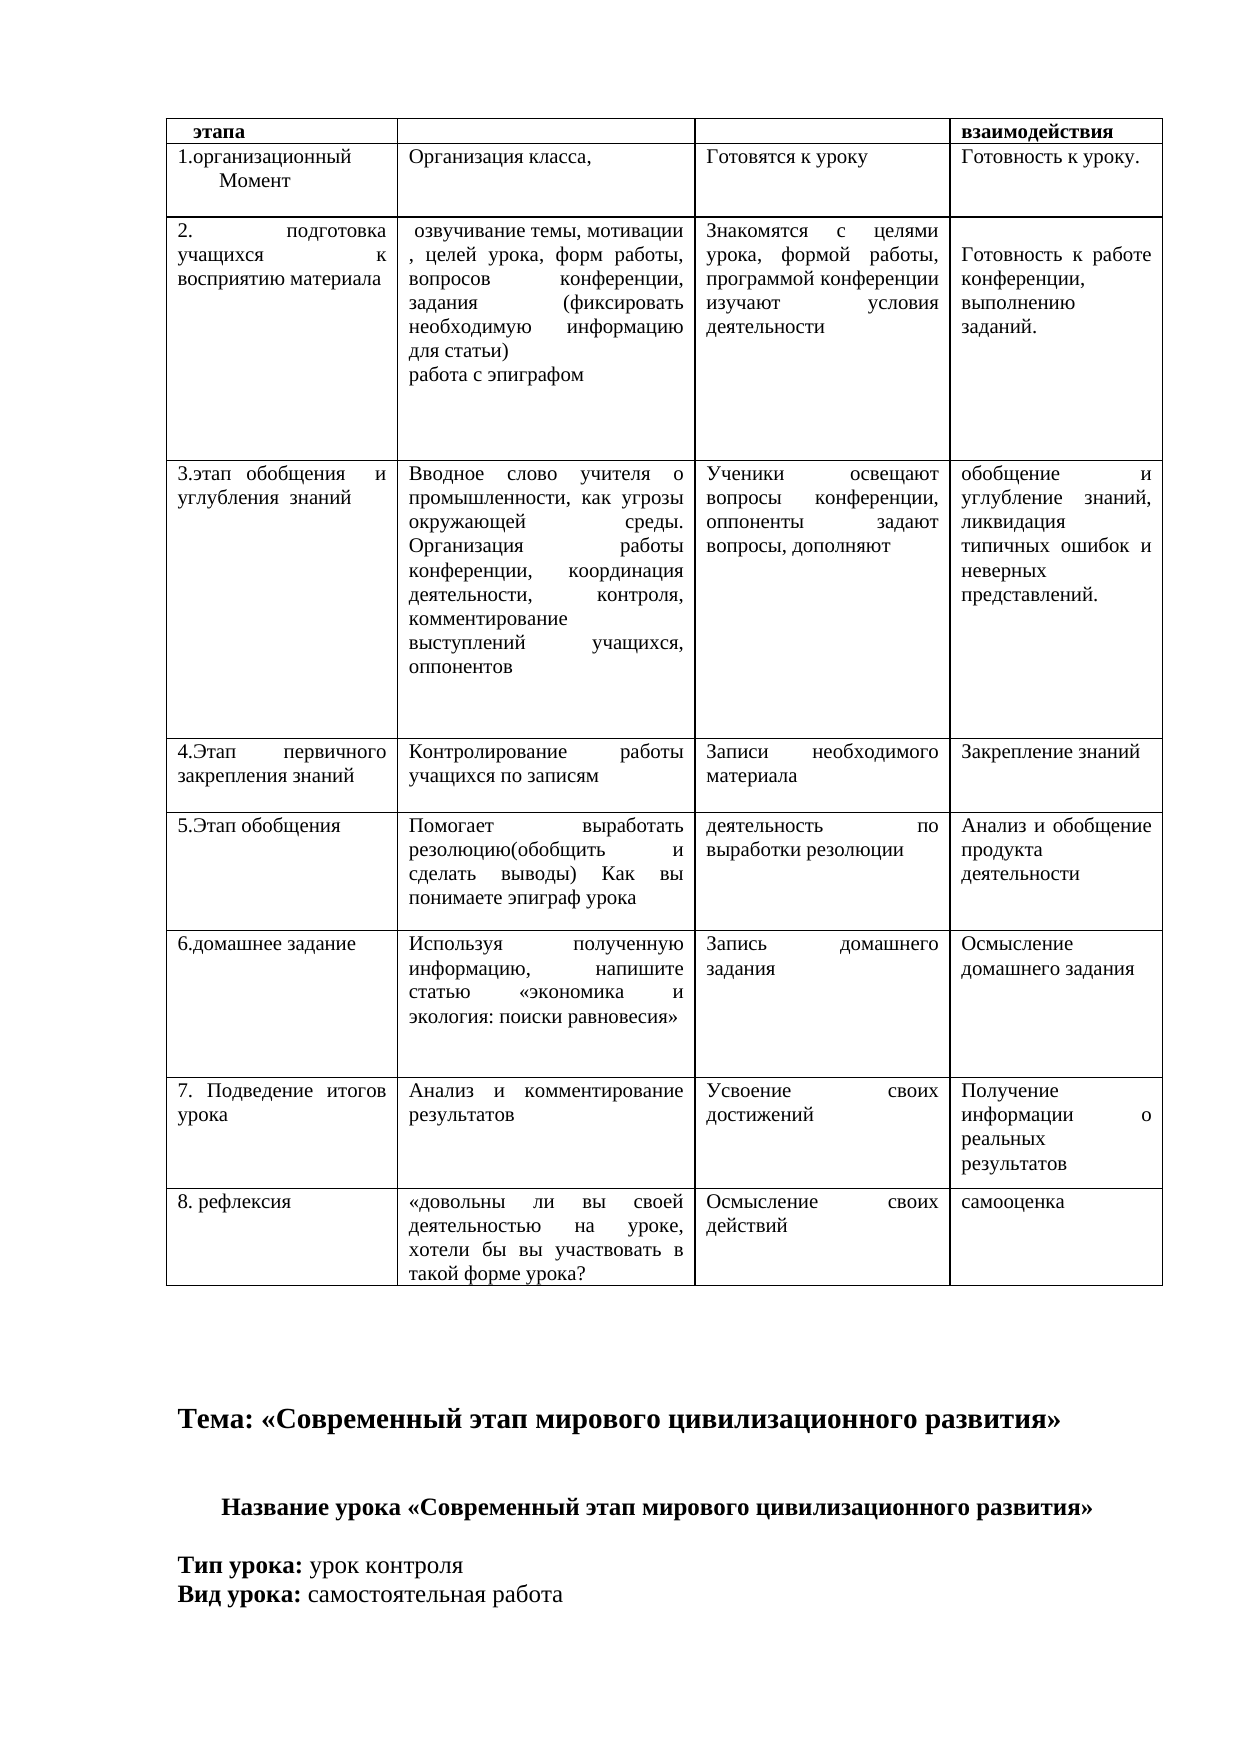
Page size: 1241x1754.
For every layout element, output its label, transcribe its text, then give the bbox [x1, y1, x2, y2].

table_cell Осмысление домашнего задания [951, 931, 1162, 1077]
text Вид урока: самостоятельная работа [177, 1579, 1152, 1607]
table_cell Запись домашнего задания [696, 931, 949, 1077]
table_cell Вводное слово учителя о промышленности, как угрозы окружающей среды. Организация работы конференции, координация деятельности, контроля, комментирование выступлений учащихся, оппонентов [398, 461, 694, 738]
table_cell 8. рефлексия [167, 1189, 397, 1285]
text Название урока «Современный этап мирового цивилизационного развития» [177, 1492, 1152, 1521]
table_header Название этапа [167, 119, 397, 143]
table_cell 6.домашнее задание [167, 931, 397, 1077]
table_cell Готовность к уроку. [951, 144, 1162, 216]
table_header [951, 119, 1162, 143]
table_cell Анализ и обобщение продукта деятельности [951, 813, 1162, 930]
table_cell 5.Этап обобщения [167, 813, 397, 930]
table_cell Анализ и комментирование результатов [398, 1078, 694, 1188]
table_cell Контролирование работы учащихся по записям [398, 739, 694, 812]
table_cell 4.Этап первичного закрепления знаний [167, 739, 397, 812]
table_cell «довольны ли вы своей деятельностью на уроке, хотели бы вы участвовать в такой форме урока? [398, 1189, 694, 1285]
table_cell Записи необходимого материала [696, 739, 949, 812]
table_cell 2. подготовка учащихся к восприятию материала [167, 218, 397, 460]
table_cell 3.этап обобщения и углубления знаний [167, 461, 397, 738]
table_cell 7. Подведение итогов урока [167, 1078, 397, 1188]
table_cell озвучивание темы, мотивации , целей урока, форм работы, вопросов конференции, задания (фиксировать необходимую информацию для статьи) работа с эпиграфом [398, 218, 694, 460]
table_cell Используя полученную информацию, напишите статью «экономика и экология: поиски равновесия» [398, 931, 694, 1077]
table_cell 1.организационный Момент [167, 144, 397, 216]
text Тип урока: урок контроля [177, 1550, 1152, 1579]
table_cell Помогает выработать резолюцию(обобщить и сделать выводы) Как вы понимаете эпиграф урока [398, 813, 694, 930]
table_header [696, 119, 949, 143]
table_cell Осмысление своих действий [696, 1189, 949, 1285]
table_cell самооценка [951, 1189, 1162, 1285]
table_cell Закрепление знаний [951, 739, 1162, 812]
table_cell Готовность к работе конференции, выполнению заданий. [951, 218, 1162, 460]
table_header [398, 119, 694, 143]
table_cell обобщение и углубление знаний, ликвидация типичных ошибок и неверных представлений. [951, 461, 1162, 738]
table_cell Ученики освещают вопросы конференции, оппоненты задают вопросы, дополняют [696, 461, 949, 738]
table_cell Получение информации о реальных результатов [951, 1078, 1162, 1188]
table_cell деятельность по выработки резолюции [696, 813, 949, 930]
table_cell Знакомятся с целями урока, формой работы, программой конференции изучают условия деятельности [696, 218, 949, 460]
table_cell Организация класса, [398, 144, 694, 216]
table_cell Готовятся к уроку [696, 144, 949, 216]
table_cell Усвоение своих достижений [696, 1078, 949, 1188]
text Тема: «Современный этап мирового цивилизационного развития» [177, 1401, 1152, 1435]
